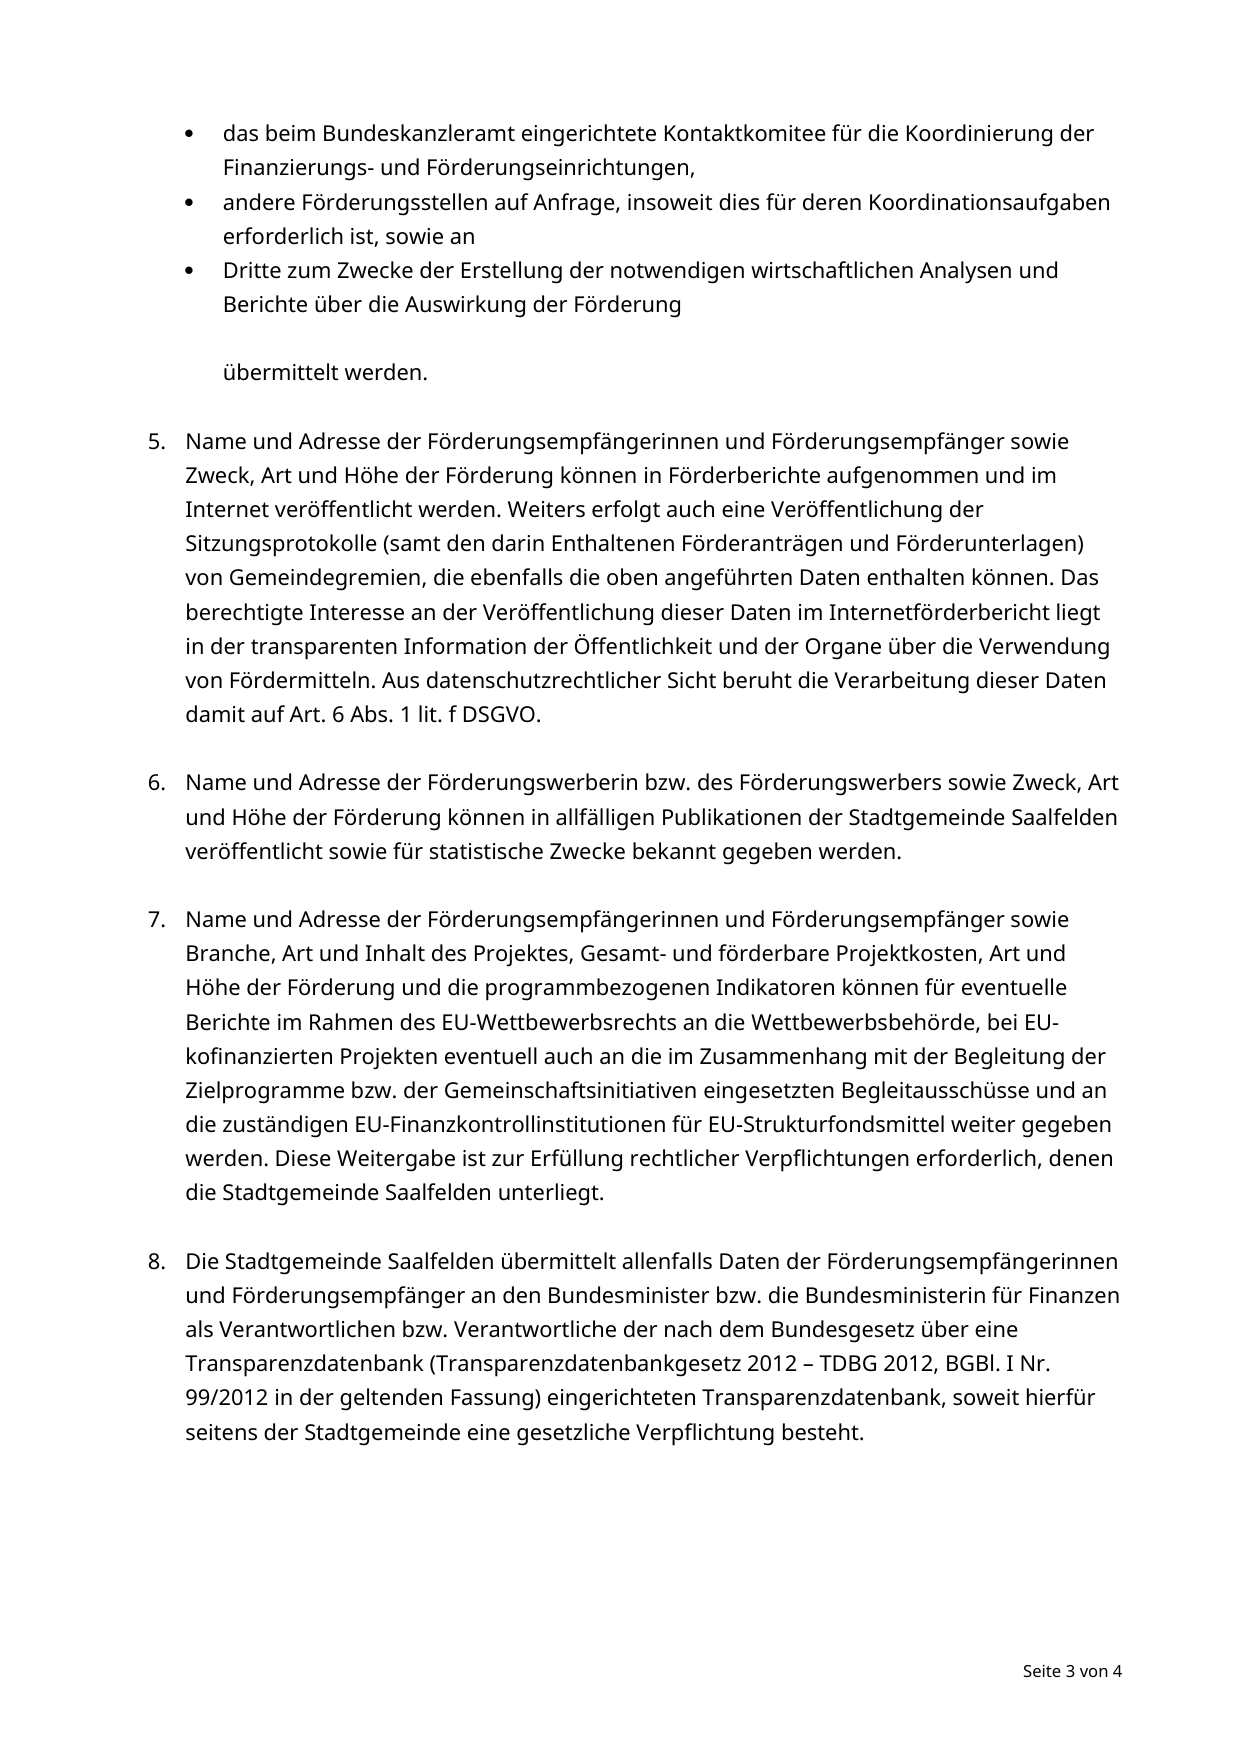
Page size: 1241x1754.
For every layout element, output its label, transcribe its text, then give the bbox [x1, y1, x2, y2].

list Name und Adresse der Förderungsempfängerinnen und Förderungsempfänger sowie Branche, Art und Inhalt des Projektes, Gesamt- und förderbare Projektkosten, Art und Höhe der Förderung und die programmbezogenen Indikatoren können für eventuelle Berichte im Rahmen des EU-Wettbewerbsrechts an die Wettbewerbsbehörde, bei EU-kofinanzierten Projekten eventuell auch an die im Zusammenhang mit der Begleitung der Zielprogramme bzw. der Gemeinschaftsinitiativen eingesetzten Begleitausschüsse und an die zuständigen EU-Finanzkontrollinstitutionen für EU-Strukturfondsmittel weiter gegeben werden. Diese Weitergabe ist zur Erfüllung rechtlicher Verpflichtungen erforderlich, denen die Stadtgemeinde Saalfelden unterliegt. [148, 904, 1122, 1241]
list andere Förderungsstellen auf Anfrage, insoweit dies für deren Koordinationsaufgaben erforderlich ist, sowie an [185, 186, 1122, 250]
list das beim Bundeskanzleramt eingerichtete Kontaktkomitee für die Koordinierung der Finanzierungs- und Förderungseinrichtungen, [185, 118, 1122, 182]
list übermittelt werden. [223, 357, 1122, 387]
list Dritte zum Zwecke der Erstellung der notwendigen wirtschaftlichen Analysen und Berichte über die Auswirkung der Förderung [185, 255, 1122, 319]
list Die Stadtgemeinde Saalfelden übermittelt allenfalls Daten der Förderungsempfängerinnen und Förderungsempfänger an den Bundesminister bzw. die Bundesministerin für Finanzen als Verantwortlichen bzw. Verantwortliche der nach dem Bundesgesetz über eine Transparenzdatenbank (Transparenzdatenbankgesetz 2012 – TDBG 2012, BGBl. I Nr. 99/2012 in der geltenden Fassung) eingerichteten Transparenzdatenbank, soweit hierfür seitens der Stadtgemeinde eine gesetzliche Verpflichtung besteht. [148, 1246, 1122, 1446]
list Name und Adresse der Förderungswerberin bzw. des Förderungswerbers sowie Zweck, Art und Höhe der Förderung können in allfälligen Publikationen der Stadtgemeinde Saalfelden veröffentlicht sowie für statistische Zwecke bekannt gegeben werden. [148, 767, 1122, 899]
list Name und Adresse der Förderungsempfängerinnen und Förderungsempfänger sowie Zweck, Art und Höhe der Förderung können in Förderberichte aufgenommen und im Internet veröffentlicht werden. Weiters erfolgt auch eine Veröffentlichung der Sitzungsprotokolle (samt den darin Enthaltenen Förderanträgen und Förderunterlagen) von Gemeindegremien, die ebenfalls die oben angeführten Daten enthalten können. Das berechtigte Interesse an der Veröffentlichung dieser Daten im Internetförderbericht liegt in der transparenten Information der Öffentlichkeit und der Organe über die Verwendung von Fördermitteln. Aus datenschutzrechtlicher Sicht beruht die Verarbeitung dieser Daten damit auf Art. 6 Abs. 1 lit. f DSGVO. [148, 426, 1122, 763]
